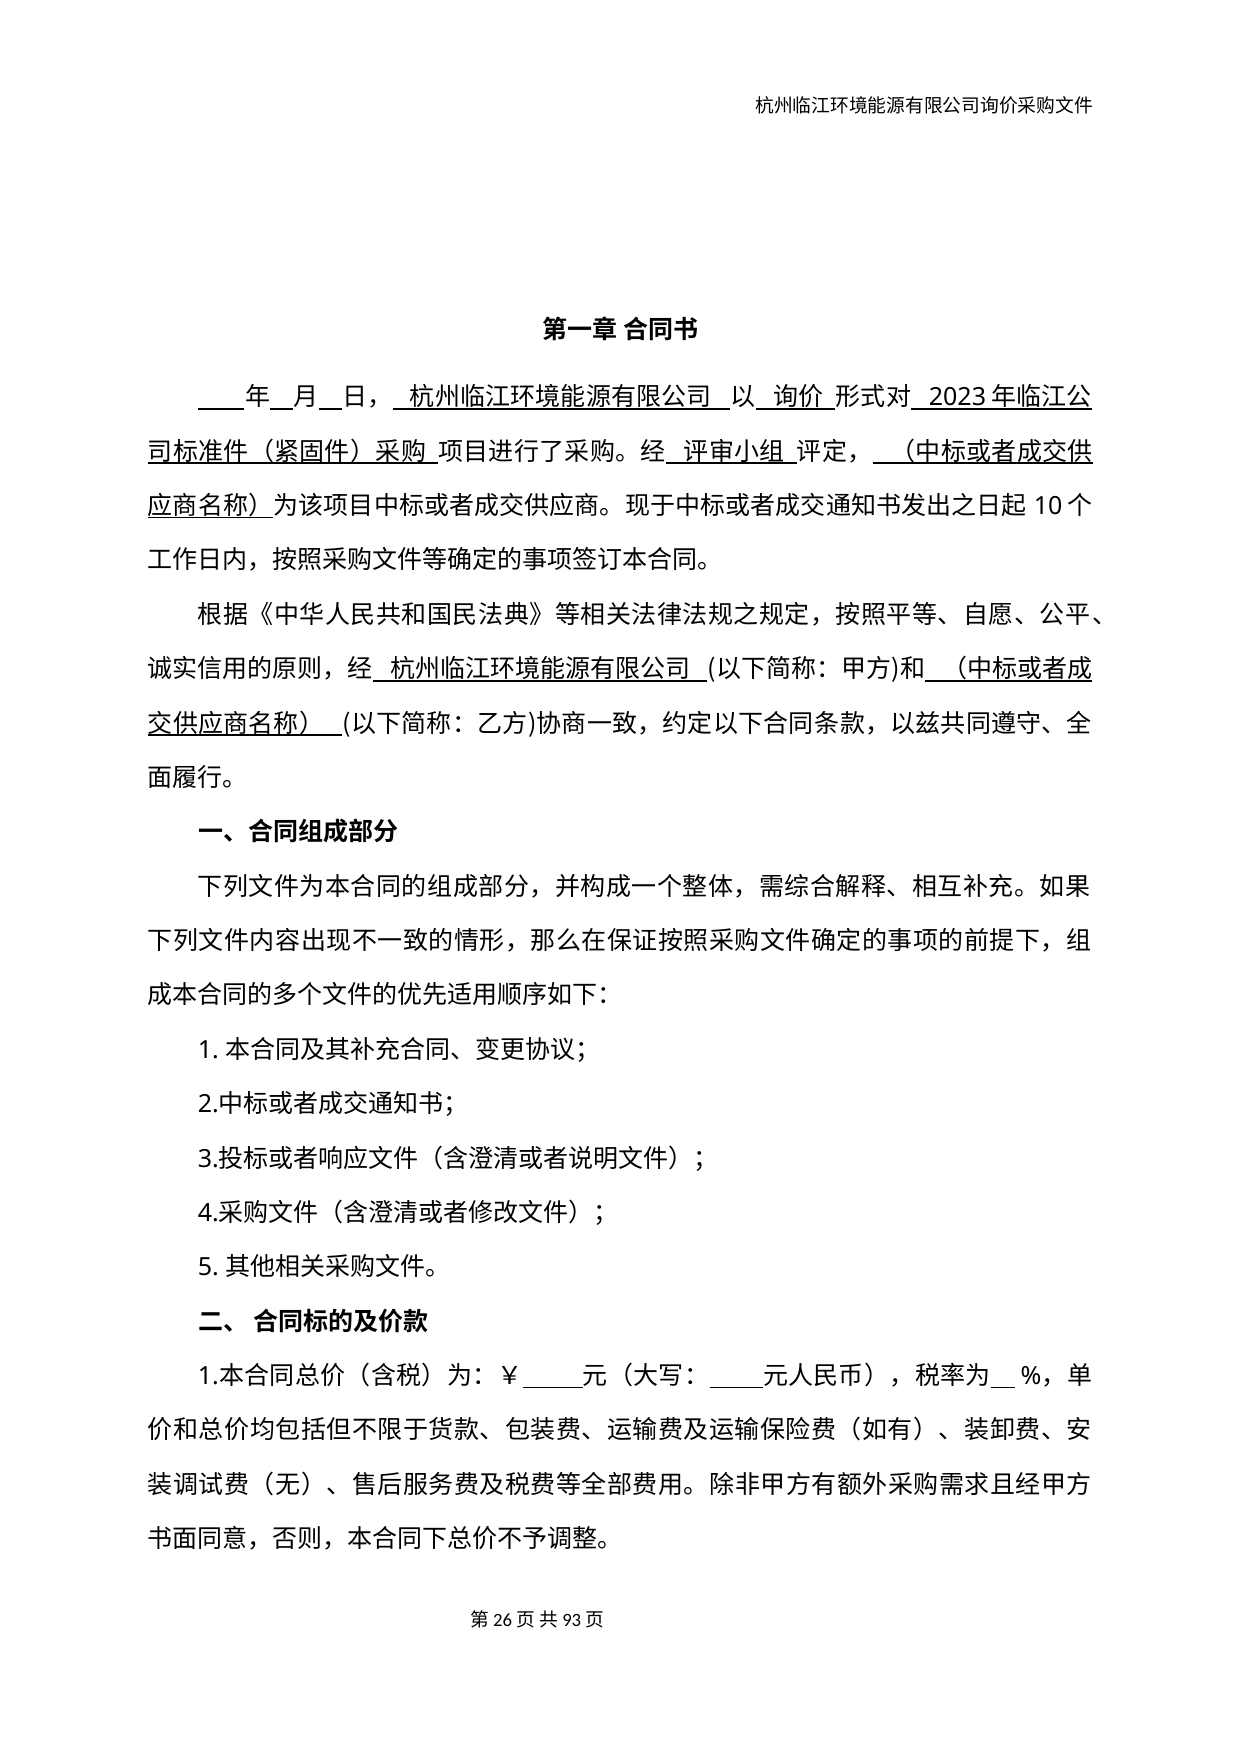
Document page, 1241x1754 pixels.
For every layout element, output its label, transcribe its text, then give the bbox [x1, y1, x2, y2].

text 3.投标或者响应文件（含澄清或者说明文件）； [148, 1138, 1092, 1174]
text 2.中标或者成交通知书； [148, 1084, 1092, 1120]
text 第一章 合同书 [148, 310, 1092, 346]
text 5. 其他相关采购文件。 [148, 1247, 1092, 1283]
text 下列文件为本合同的组成部分，并构成一个整体，需综合解释、相互补充。如果下列文件内容出现不一致的情形，那么在保证按照采购文件确定的事项的前提下，组成本合同的多个文件的优先适用顺序如下： [148, 866, 1092, 1011]
text 根据《中华人民共和国民法典》等相关法律法规之规定，按照平等、自愿、公平、诚实信用的原则，经 杭州临江环境能源有限公司 (以下简称：甲方)和 （中标或者成交供应商名称） (以下简称：乙方)协商一致，约定以下合同条款，以兹共同遵守、全面履行。 [148, 594, 1092, 794]
text 1. 本合同及其补充合同、变更协议； [148, 1029, 1092, 1066]
text 4.采购文件（含澄清或者修改文件）； [148, 1192, 1092, 1229]
text 二、 合同标的及价款 [148, 1301, 1092, 1337]
text 年 月 日， 杭州临江环境能源有限公司 以 询价 形式对 2023年临江公司标准件（紧固件）采购 项目进行了采购。经 评审小组 评定， （中标或者成交供应商名称）为该项目中标或者成交供应商。现于中标或者成交通知书发出之日起10个工作日内，按照采购文件等确定的事项签订本合同。 [148, 377, 1092, 576]
text 一、合同组成部分 [148, 812, 1092, 848]
text 1.本合同总价（含税）为：￥ 元（大写： 元人民币），税率为 %，单价和总价均包括但不限于货款、包装费、运输费及运输保险费（如有）、装卸费、安装调试费（无）、售后服务费及税费等全部费用。除非甲方有额外采购需求且经甲方书面同意，否则，本合同下总价不予调整。 [148, 1356, 1092, 1555]
